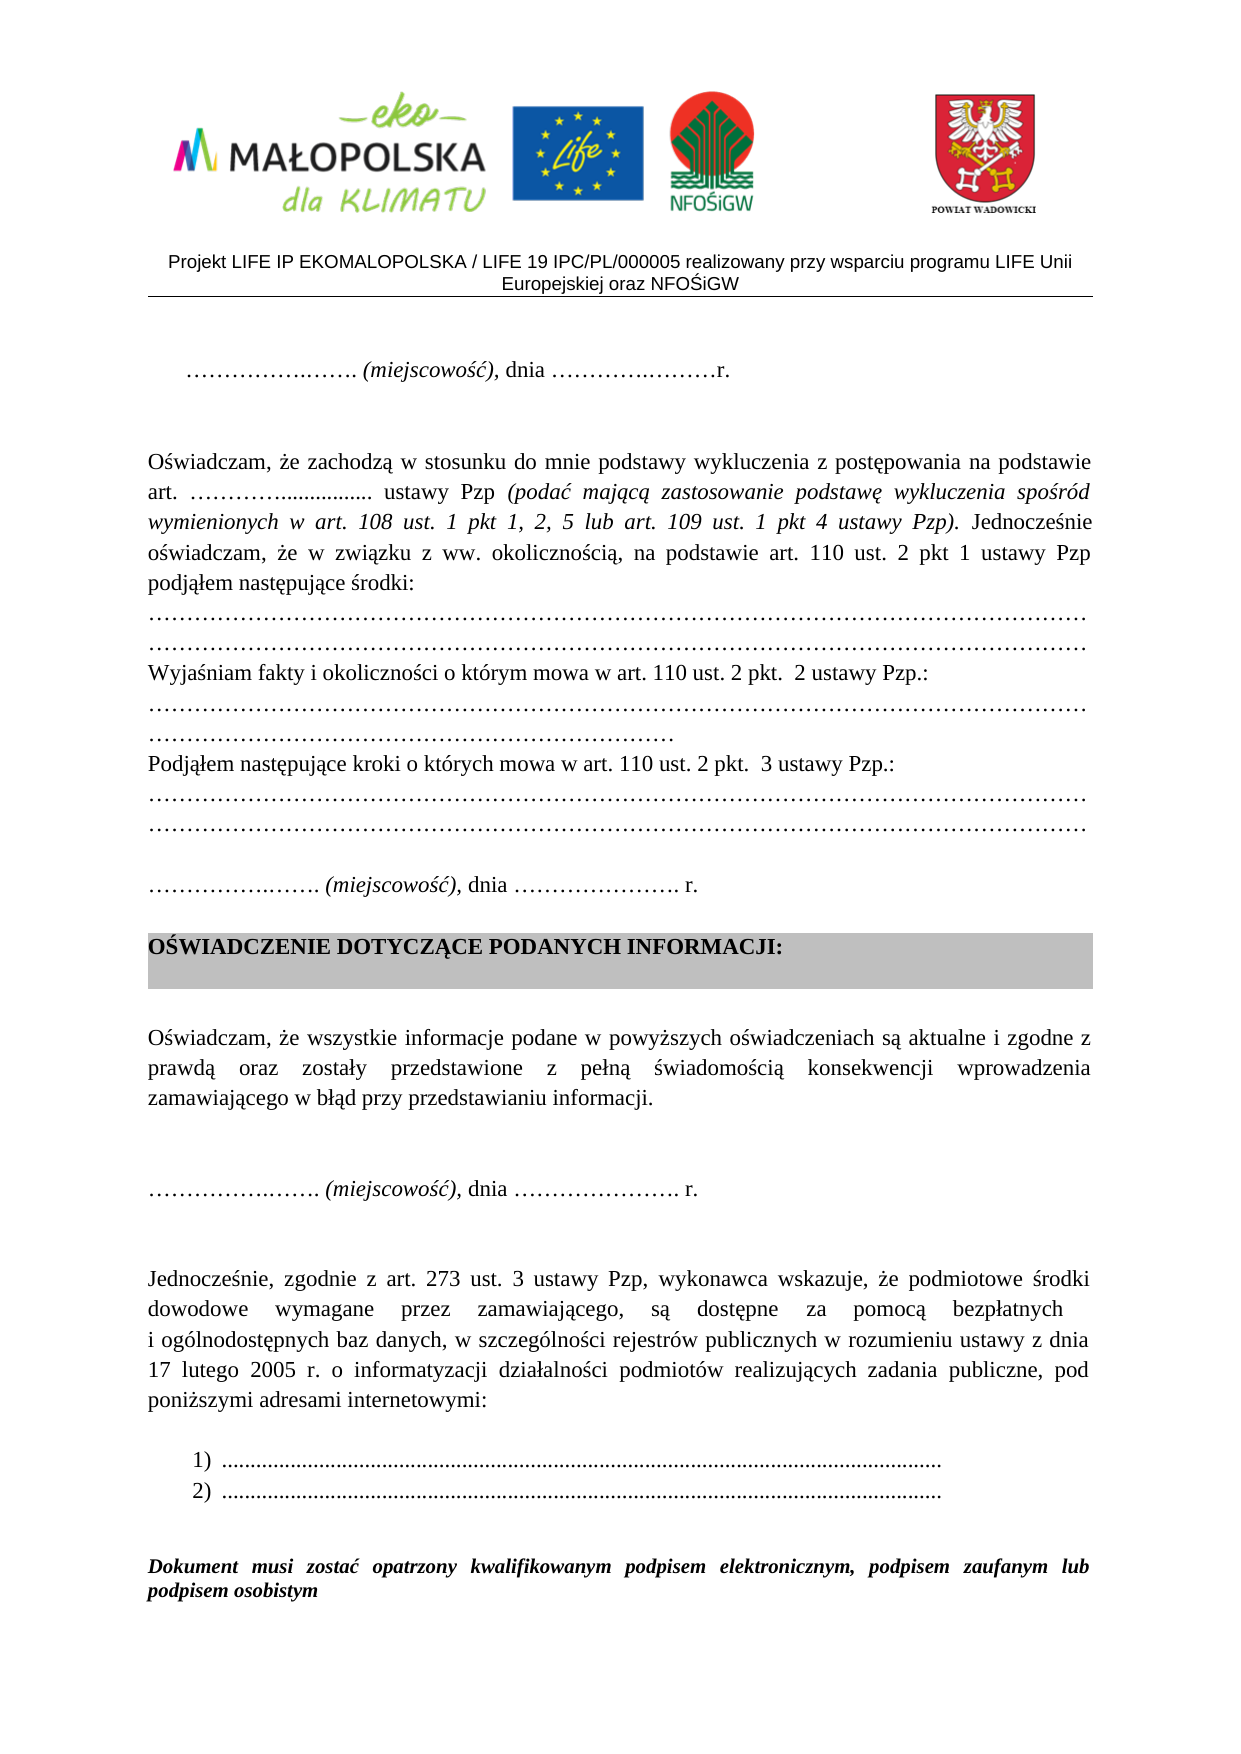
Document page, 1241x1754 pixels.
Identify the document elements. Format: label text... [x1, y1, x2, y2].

text OŚWIADCZENIE DOTYCZĄCE PODANYCH INFORMACJI: [148, 933, 1093, 959]
picture [928, 92, 1040, 213]
text …………….……. (miejscowość), dnia ………….………r. [148, 356, 1093, 382]
text …………….……. (miejscowość), dnia …………………. r. [148, 871, 1093, 897]
text Oświadczam, że zachodzą w stosunku do mnie podstawy wykluczenia z postępowania na podstawie art. …………................ ustawy Pzp (podać mającą zastosowanie podstawę wykluczenia spośród wymienionych w art. 108 ust. 1 pkt 1, 2, 5 lub art. 109 ust. 1 pkt 4 ustawy Pzp). Jednocześnie oświadczam, że w związku z ww. okolicznością, na podstawie art. 110 ust. 2 pkt 1 ustawy Pzp podjąłem następujące środki: [148, 448, 1093, 595]
text ………………………………………………………………………………………………………………………………………………………………………………………………………………………… [148, 780, 1093, 837]
text …………………………………………………………………………………………………………………………………………………………………………………………………………………………Wyjaśniam fakty i okoliczności o którym mowa w art. 110 ust. 2 pkt. 2 ustawy Pzp.: [148, 599, 1093, 686]
text Podjąłem następujące kroki o których mowa w art. 110 ust. 2 pkt. 3 ustawy Pzp.: [148, 750, 1093, 776]
text …………….……. (miejscowość), dnia …………………. r. [148, 1175, 1093, 1201]
text Oświadczam, że wszystkie informacje podane w powyższych oświadczeniach są aktualne i zgodne z prawdą oraz zostały przedstawione z pełną świadomością konsekwencji wprowadzenia zamawiającego w błąd przy przedstawianiu informacji. [148, 1024, 1093, 1110]
text 1) .............................................................................................................................. [192, 1447, 1091, 1473]
picture [147, 73, 803, 251]
text Dokument musi zostać opatrzony kwalifikowanym podpisem elektronicznym, podpisem zaufanym lub podpisem osobistym [148, 1554, 1093, 1602]
text ………………………………………………………………………………………………………………………………………………………………………… [148, 690, 1093, 746]
text Jednocześnie, zgodnie z art. 273 ust. 3 ustawy Pzp, wykonawca wskazuje, że podmiotowe środki dowodowe wymagane przez zamawiającego, są dostępne za pomocą bezpłatnych i ogólnodostępnych baz danych, w szczególności rejestrów publicznych w rozumieniu ustawy z dnia 17 lutego 2005 r. o informatyzacji działalności podmiotów realizujących zadania publiczne, pod poniższymi adresami internetowymi: [148, 1265, 1091, 1412]
text 2) .............................................................................................................................. [192, 1477, 1091, 1503]
